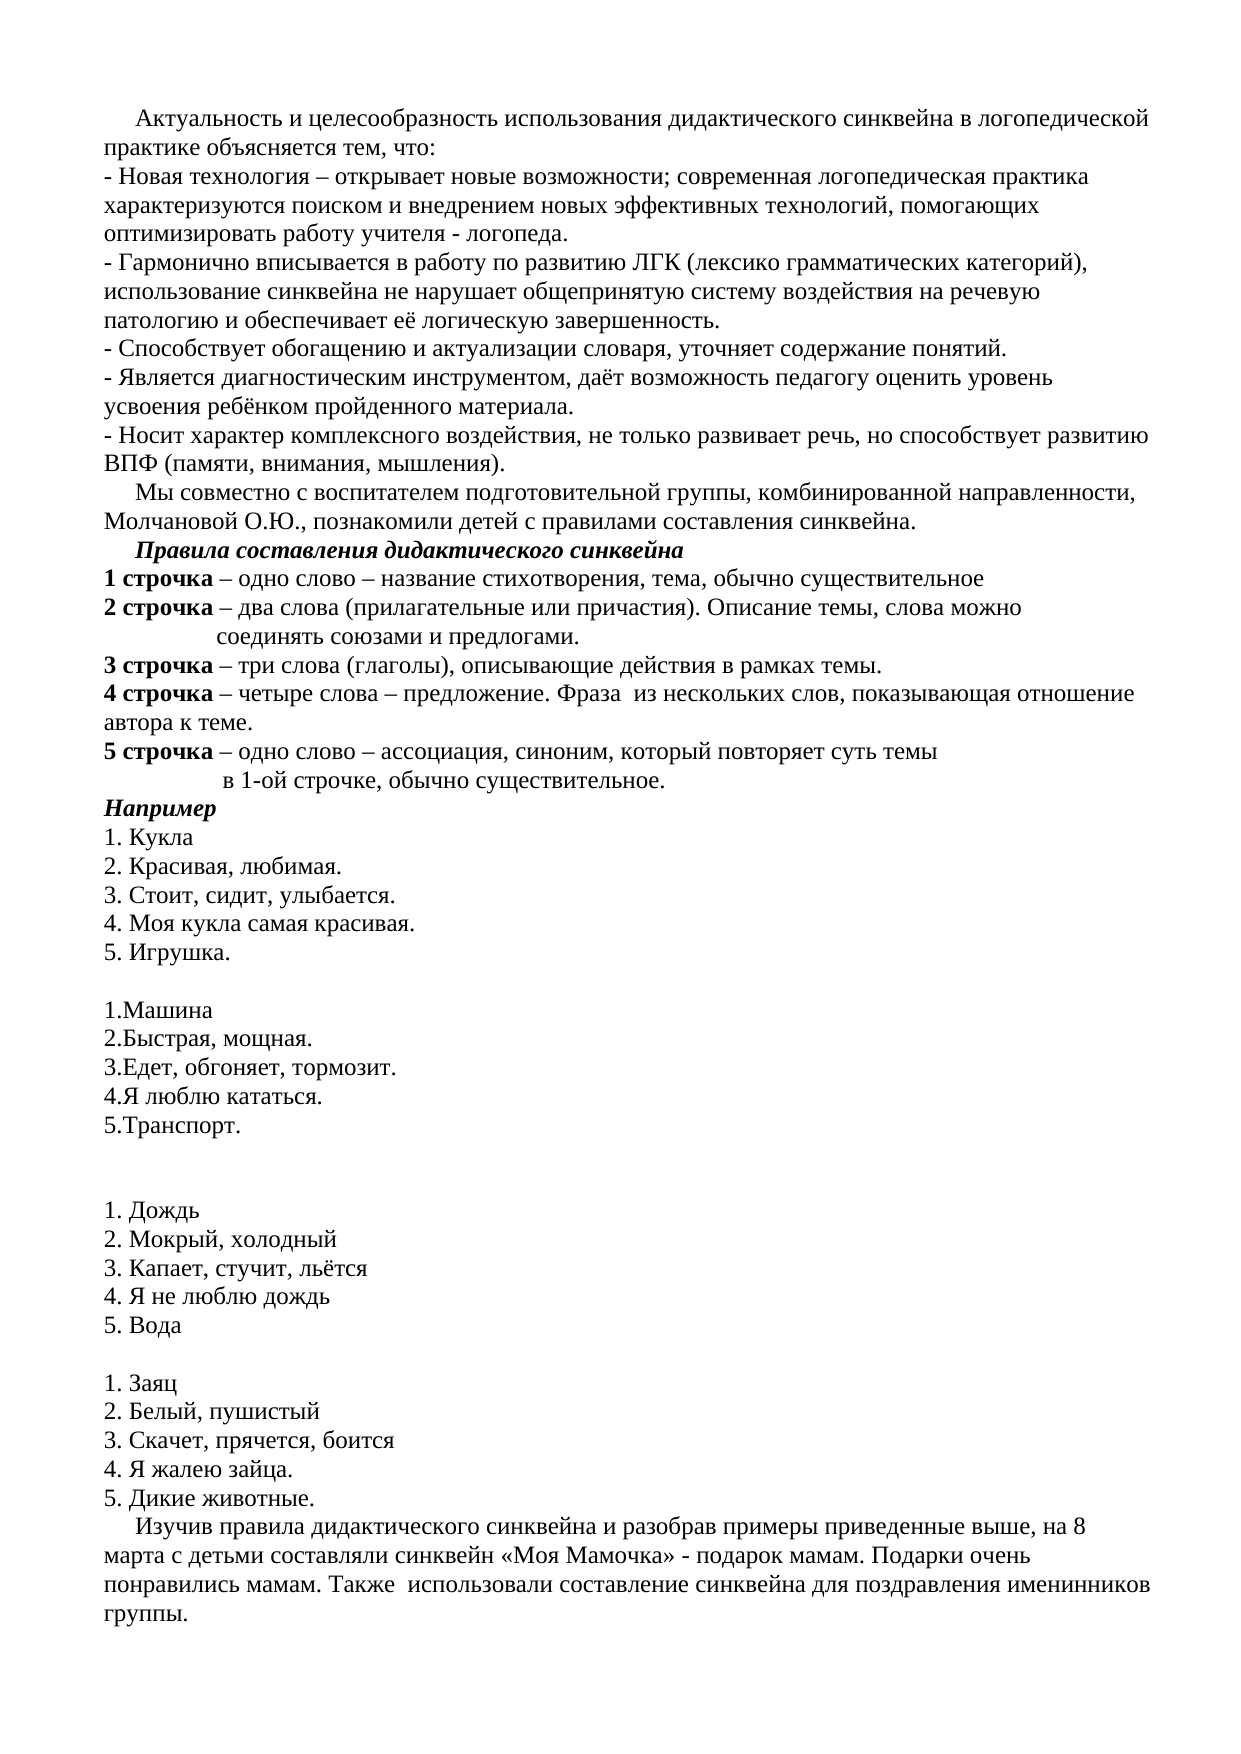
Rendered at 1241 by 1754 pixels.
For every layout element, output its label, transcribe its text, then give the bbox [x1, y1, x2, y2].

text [103, 1166, 1152, 1626]
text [103, 103, 1152, 535]
text 4. Моя кукла самая красивая. 5. Игрушка. 1.Машина 2.Быстрая, мощная. 3.Едет, обгоняет, тормозит. 4.Я люблю кататься. 5.Транспорт. [103, 908, 1152, 1166]
text 1 строчка – одно слово – название стихотворения, тема, обычно существительное 2 строчка – два слова (прилагательные или причастия). Описание темы, слова можно соединять союзами и предлогами. 3 строчка – три слова (глаголы), описывающие действия в рамках темы. [103, 563, 1152, 678]
text Правила составления дидактического синквейна [103, 535, 1152, 563]
text 4 строчка – четыре слова – предложение. Фраза из нескольких слов, показывающая отношение автора к теме. 5 строчка – одно слово – ассоциация, синоним, который повторяет суть темы в 1-ой строчке, обычно существительное. Например 1. Кукла 2. Красивая, любимая. 3. Стоит, сидит, улыбается. [103, 678, 1152, 908]
